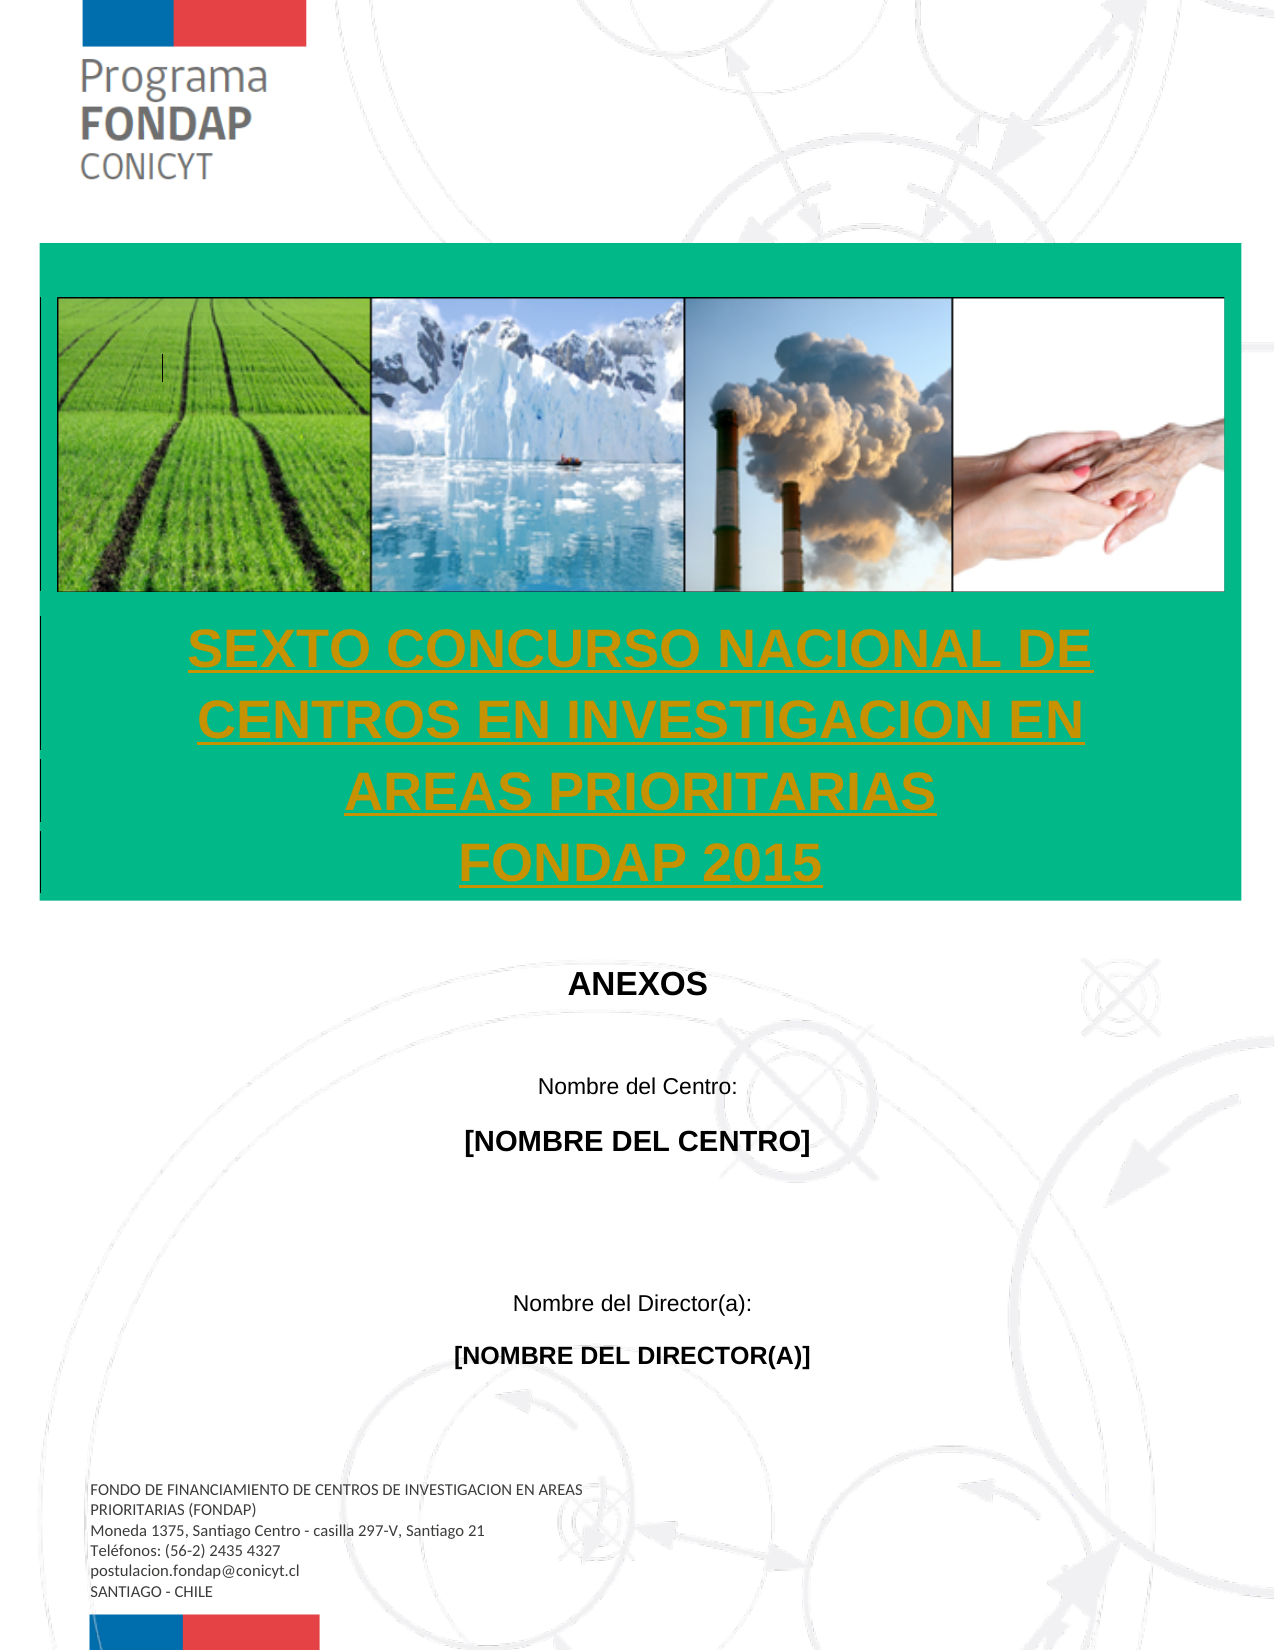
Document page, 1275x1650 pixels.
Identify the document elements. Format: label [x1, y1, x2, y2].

picture [36, 958, 1275, 1650]
picture [331, 0, 1275, 499]
picture [76, 0, 314, 194]
